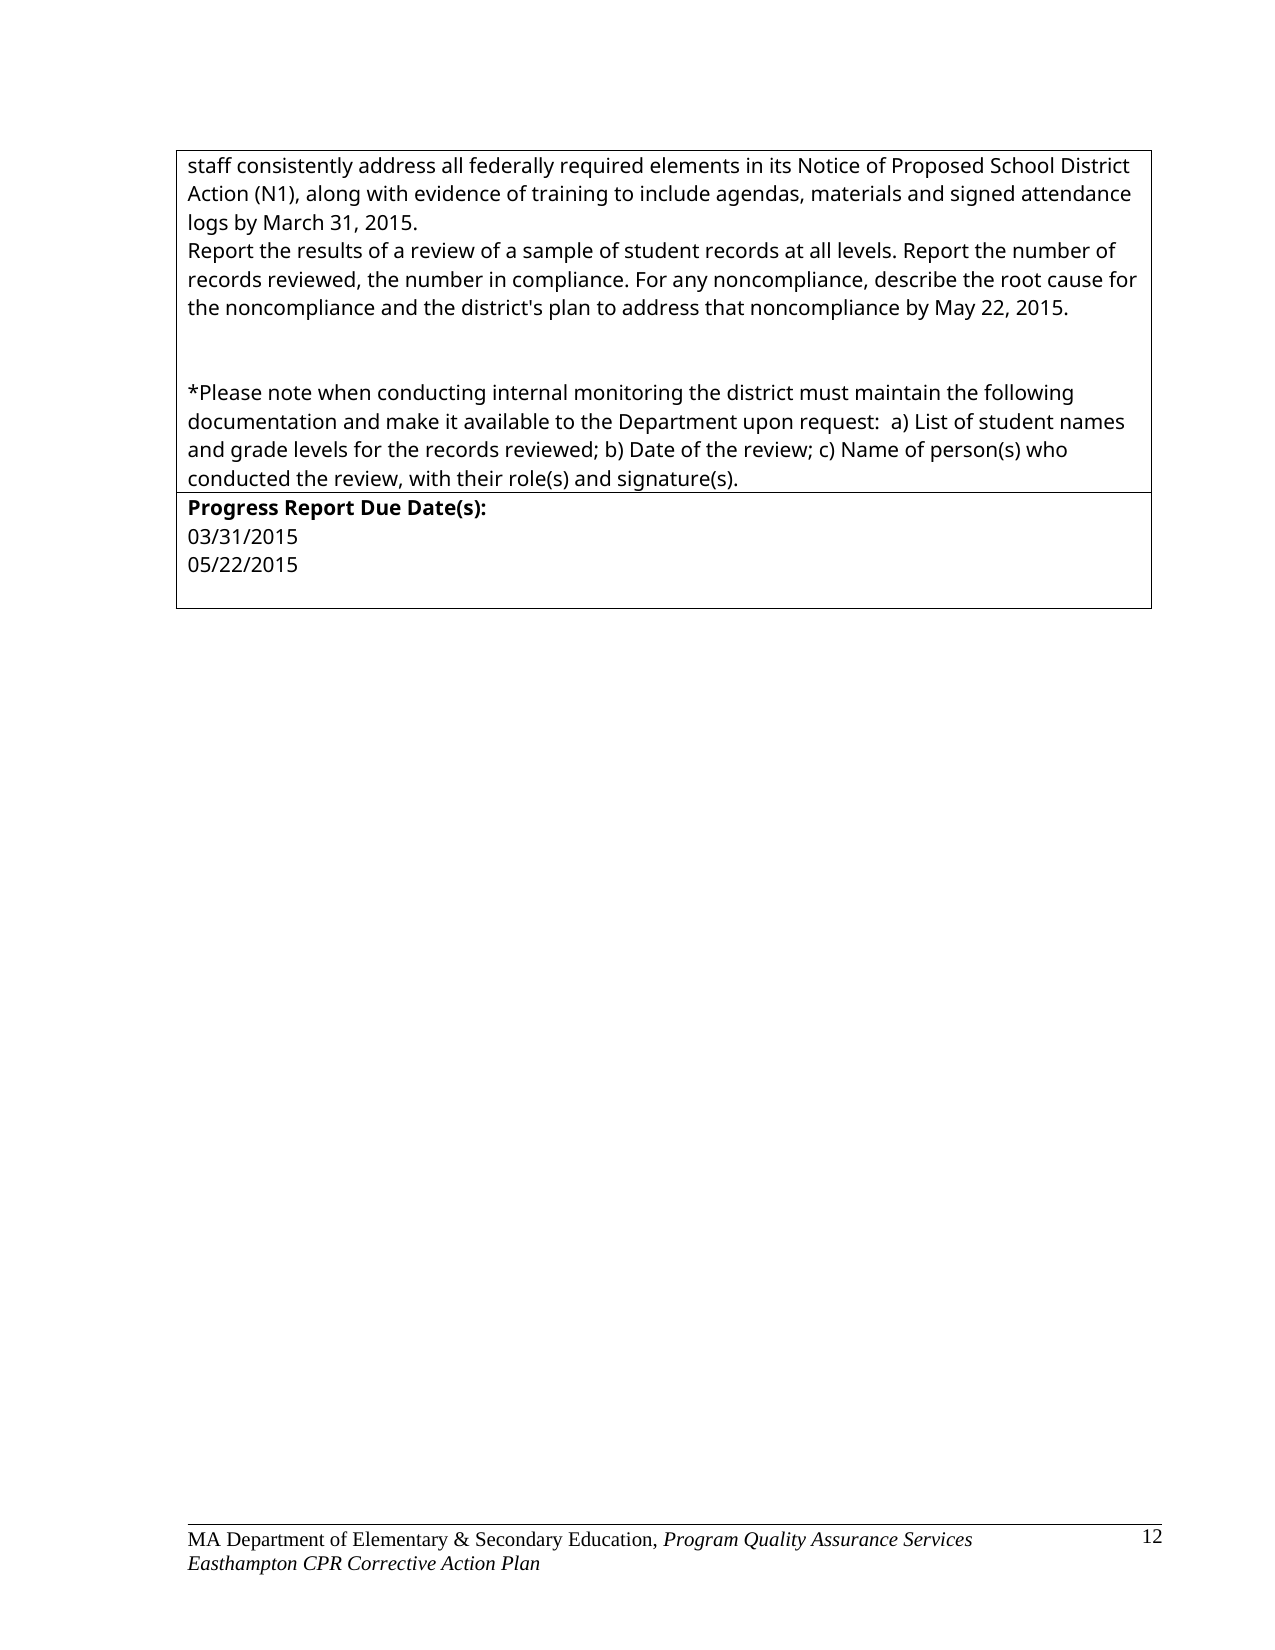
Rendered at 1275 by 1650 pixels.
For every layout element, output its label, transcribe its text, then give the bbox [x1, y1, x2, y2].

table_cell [177, 151, 1151, 492]
table_cell Progress Report Due Date(s): 03/31/2015 05/22/2015 [177, 493, 1151, 607]
